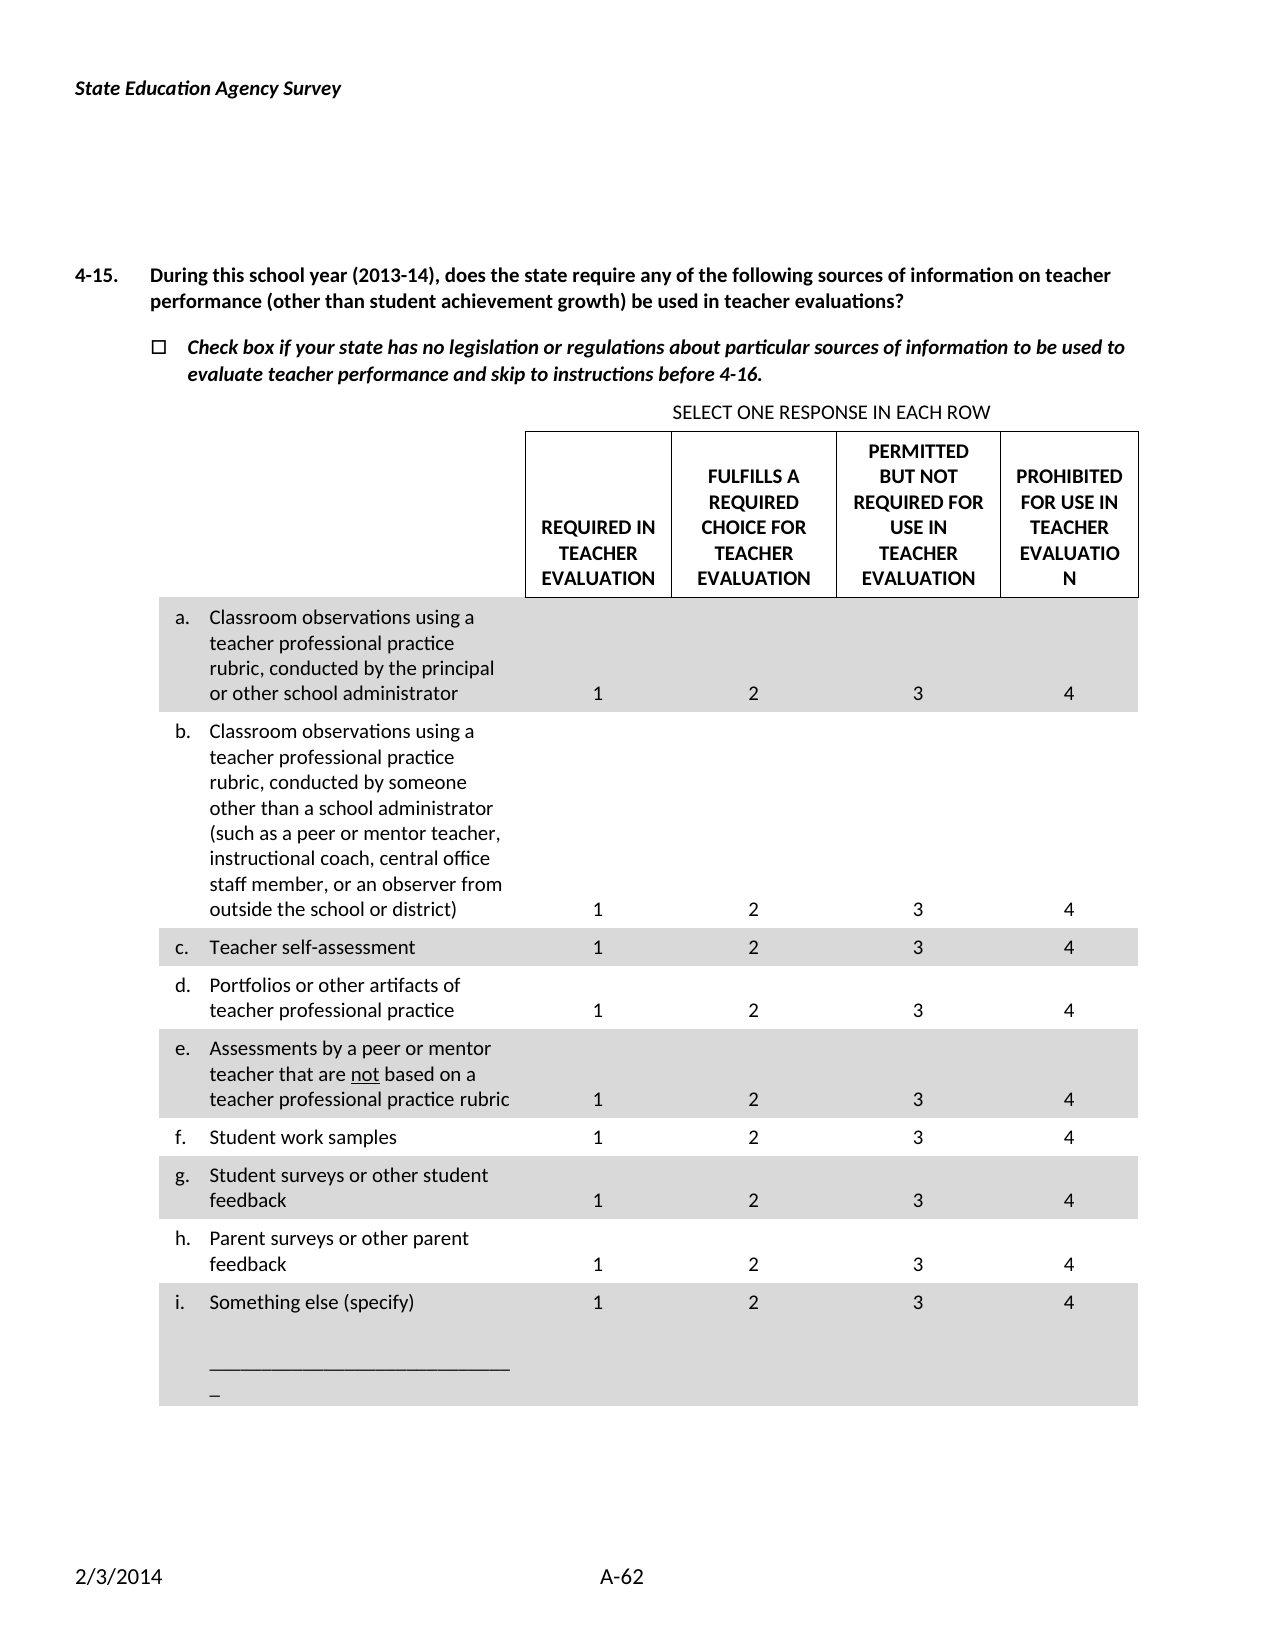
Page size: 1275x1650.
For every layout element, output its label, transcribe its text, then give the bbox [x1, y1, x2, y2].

text □ Check box if your state has no legislation or regulations about particular sources of information to be used to evaluate teacher performance and skip to instructions before 4-16. [150, 326, 1200, 387]
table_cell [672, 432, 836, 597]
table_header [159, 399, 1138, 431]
text 4-15. During this school year (2013-14), does the state require any of the following sources of information on teacher performance (other than student achievement growth) be used in teacher evaluations? [75, 262, 1200, 313]
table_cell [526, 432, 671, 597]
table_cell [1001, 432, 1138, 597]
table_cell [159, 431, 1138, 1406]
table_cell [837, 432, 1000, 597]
